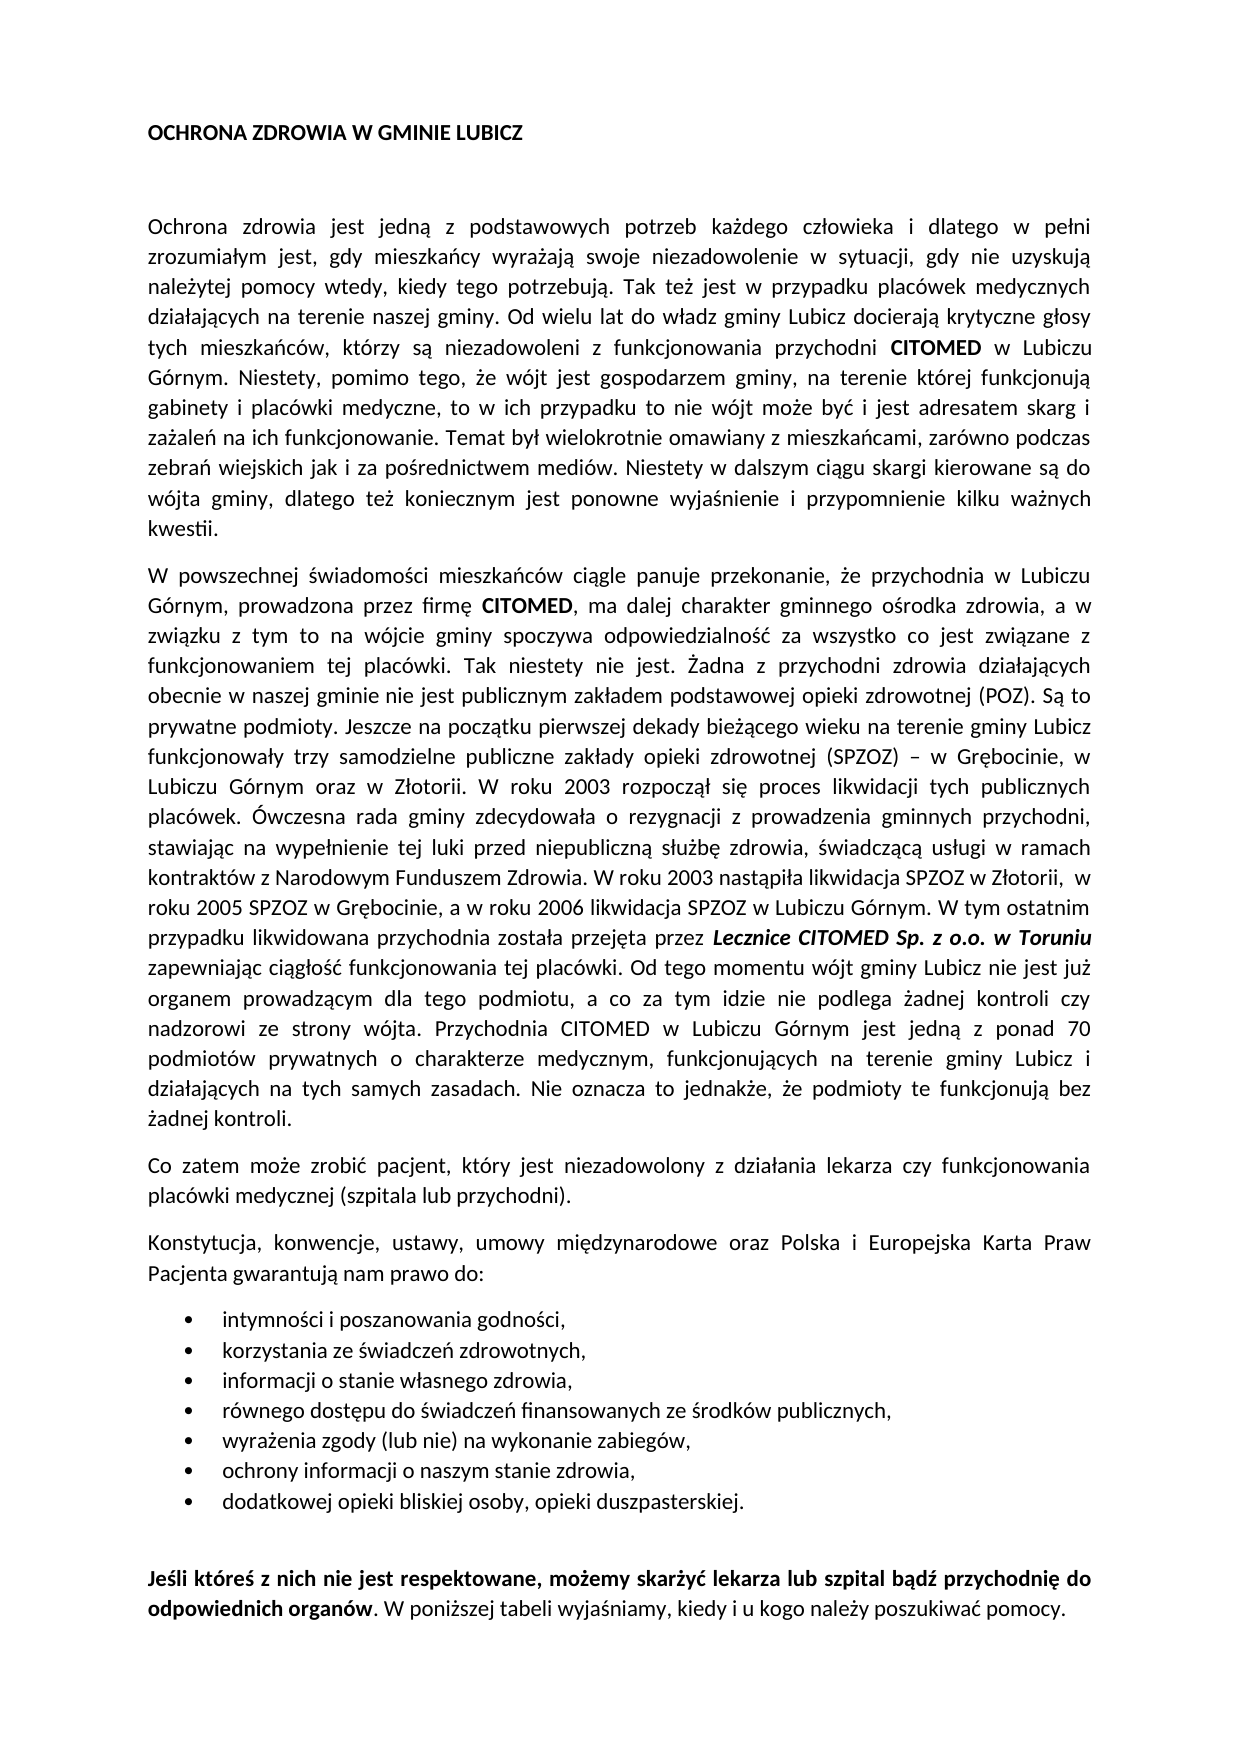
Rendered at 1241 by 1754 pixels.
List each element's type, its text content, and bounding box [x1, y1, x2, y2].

list informacji o stanie własnego zdrowia, [185, 1366, 1092, 1394]
text Ochrona zdrowia jest jedną z podstawowych potrzeb każdego człowieka i dlatego w pełni zrozumiałym jest, gdy mieszkańcy wyrażają swoje niezadowolenie w sytuacji, gdy nie uzyskują należytej pomocy wtedy, kiedy tego potrzebują. Tak też jest w przypadku placówek medycznych działających na terenie naszej gminy. Od wielu lat do władz gminy Lubicz docierają krytyczne głosy tych mieszkańców, którzy są niezadowoleni z funkcjonowania przychodni CITOMED w Lubiczu Górnym. Niestety, pomimo tego, że wójt jest gospodarzem gminy, na terenie której funkcjonują gabinety i placówki medyczne, to w ich przypadku to nie wójt może być i jest adresatem skarg i zażaleń na ich funkcjonowanie. Temat był wielokrotnie omawiany z mieszkańcami, zarówno podczas zebrań wiejskich jak i za pośrednictwem mediów. Niestety w dalszym ciągu skargi kierowane są do wójta gminy, dlatego też koniecznym jest ponowne wyjaśnienie i przypomnienie kilku ważnych kwestii. [148, 212, 1092, 542]
text Jeśli któreś z nich nie jest respektowane, możemy skarżyć lekarza lub szpital bądź przychodnię do odpowiednich organów. W poniższej tabeli wyjaśniamy, kiedy i u kogo należy poszukiwać pomocy. [148, 1564, 1092, 1622]
text OCHRONA ZDROWIA W GMINIE LUBICZ [148, 118, 1092, 146]
list wyrażenia zgody (lub nie) na wykonanie zabiegów, [185, 1426, 1092, 1454]
list równego dostępu do świadczeń finansowanych ze środków publicznych, [185, 1396, 1092, 1424]
list korzystania ze świadczeń zdrowotnych, [185, 1336, 1092, 1364]
list ochrony informacji o naszym stanie zdrowia, [185, 1457, 1092, 1485]
text W powszechnej świadomości mieszkańców ciągle panuje przekonanie, że przychodnia w Lubiczu Górnym, prowadzona przez firmę CITOMED, ma dalej charakter gminnego ośrodka zdrowia, a w związku z tym to na wójcie gminy spoczywa odpowiedzialność za wszystko co jest związane z funkcjonowaniem tej placówki. Tak niestety nie jest. Żadna z przychodni zdrowia działających obecnie w naszej gminie nie jest publicznym zakładem podstawowej opieki zdrowotnej (POZ). Są to prywatne podmioty. Jeszcze na początku pierwszej dekady bieżącego wieku na terenie gminy Lubicz funkcjonowały trzy samodzielne publiczne zakłady opieki zdrowotnej (SPZOZ) – w Grębocinie, w Lubiczu Górnym oraz w Złotorii. W roku 2003 rozpoczął się proces likwidacji tych publicznych placówek. Ówczesna rada gminy zdecydowała o rezygnacji z prowadzenia gminnych przychodni, stawiając na wypełnienie tej luki przed niepubliczną służbę zdrowia, świadczącą usługi w ramach kontraktów z Narodowym Funduszem Zdrowia. W roku 2003 nastąpiła likwidacja SPZOZ w Złotorii, w roku 2005 SPZOZ w Grębocinie, a w roku 2006 likwidacja SPZOZ w Lubiczu Górnym. W tym ostatnim przypadku likwidowana przychodnia została przejęta przez Lecznice CITOMED Sp. z o.o. w Toruniu zapewniając ciągłość funkcjonowania tej placówki. Od tego momentu wójt gminy Lubicz nie jest już organem prowadzącym dla tego podmiotu, a co za tym idzie nie podlega żadnej kontroli czy nadzorowi ze strony wójta. Przychodnia CITOMED w Lubiczu Górnym jest jedną z ponad 70 podmiotów prywatnych o charakterze medycznym, funkcjonujących na terenie gminy Lubicz i działających na tych samych zasadach. Nie oznacza to jednakże, że podmioty te funkcjonują bez żadnej kontroli. [148, 561, 1092, 1133]
list dodatkowej opieki bliskiej osoby, opieki duszpasterskiej. [185, 1487, 1092, 1515]
list intymności i poszanowania godności, [185, 1306, 1092, 1334]
text Konstytucja, konwencje, ustawy, umowy międzynarodowe oraz Polska i Europejska Karta Praw Pacjenta gwarantują nam prawo do: [148, 1228, 1092, 1287]
text Co zatem może zrobić pacjent, który jest niezadowolony z działania lekarza czy funkcjonowania placówki medycznej (szpitala lub przychodni). [148, 1151, 1092, 1210]
